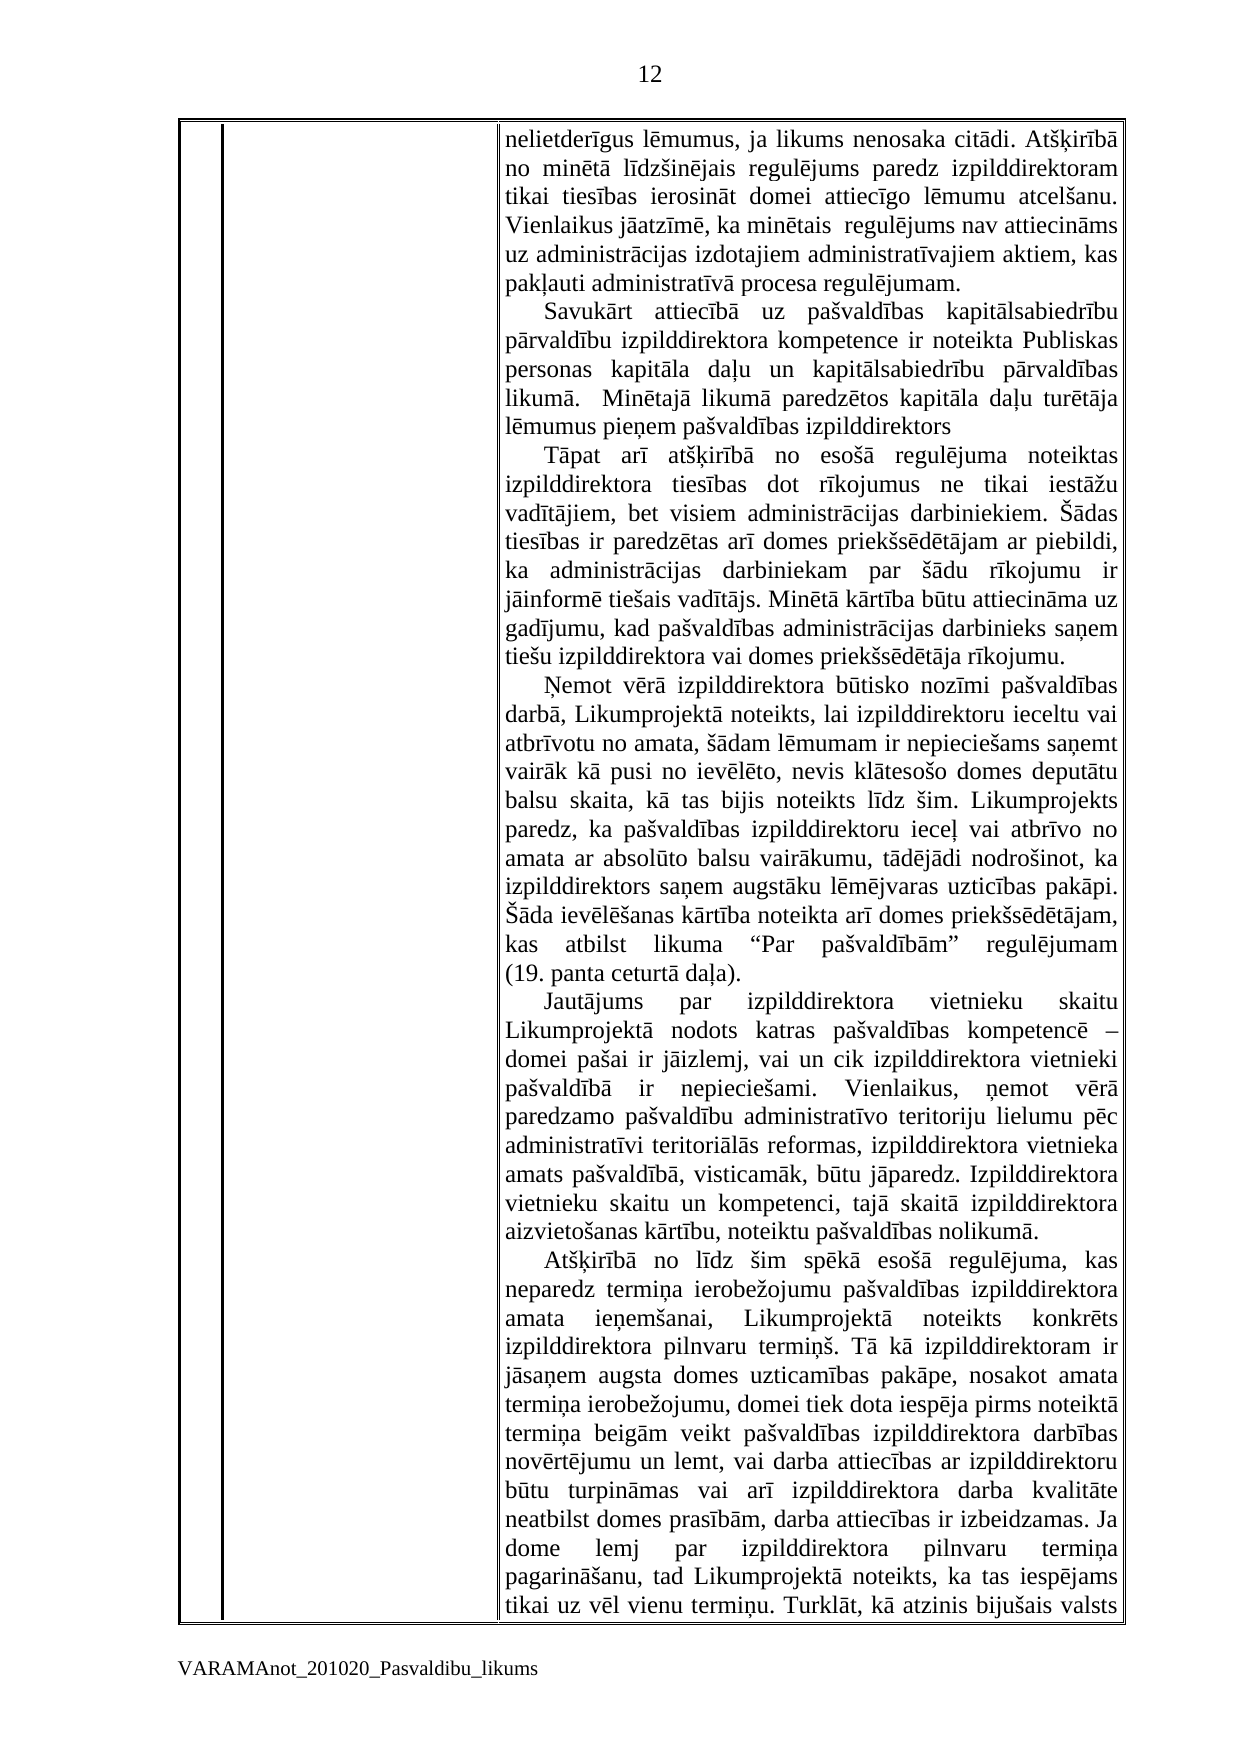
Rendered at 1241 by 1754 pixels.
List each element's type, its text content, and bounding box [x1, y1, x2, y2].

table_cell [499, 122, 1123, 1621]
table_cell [222, 122, 499, 1621]
table_cell 2. [181, 122, 222, 1621]
